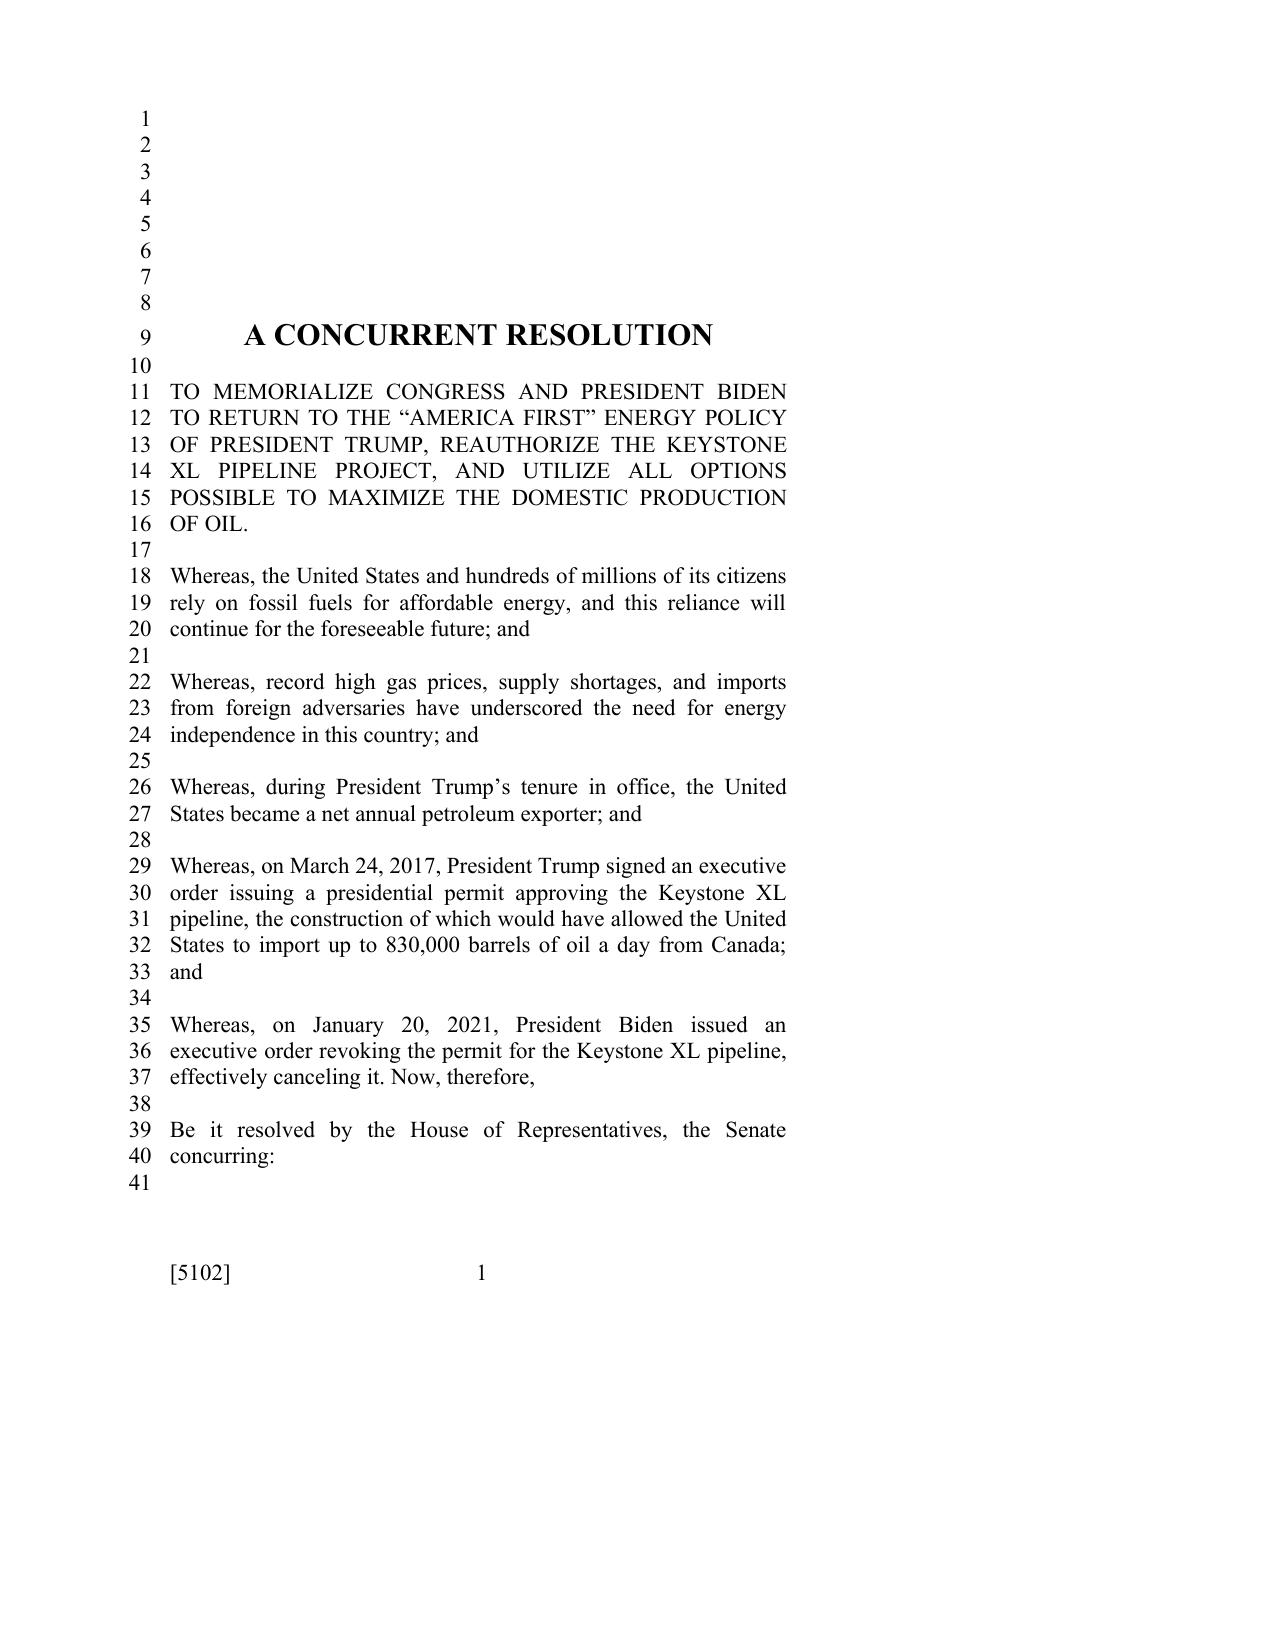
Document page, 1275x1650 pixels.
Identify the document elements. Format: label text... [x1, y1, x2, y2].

text Whereas, record high gas prices, supply shortages, and imports from foreign adversaries have underscored the need for energy independence in this country; and [169, 668, 787, 747]
text Be it resolved by the House of Representatives, the Senate concurring: [169, 1116, 787, 1169]
text Whereas, on January 20, 2021, President Biden issued an executive order revoking the permit for the Keystone XL pipeline, effectively canceling it. Now, therefore, [169, 1011, 787, 1090]
text Whereas, on March 24, 2017, President Trump signed an executive order issuing a presidential permit approving the Keystone XL pipeline, the construction of which would have allowed the United States to import up to 830,000 barrels of oil a day from Canada; and [169, 852, 787, 984]
text TO MEMORIALIZE CONGRESS AND PRESIDENT BIDEN TO RETURN TO THE “AMERICA FIRST” ENERGY POLICY OF PRESIDENT TRUMP, REAUTHORIZE THE KEYSTONE XL PIPELINE PROJECT, AND UTILIZE ALL OPTIONS POSSIBLE TO MAXIMIZE THE DOMESTIC PRODUCTION OF OIL. [169, 378, 787, 536]
text Whereas, during President Trump’s tenure in office, the United States became a net annual petroleum exporter; and [169, 773, 787, 826]
text Whereas, the United States and hundreds of millions of its citizens rely on fossil fuels for affordable energy, and this reliance will continue for the foreseeable future; and [169, 563, 787, 642]
text A CONCURRENT RESOLUTION [169, 316, 787, 352]
